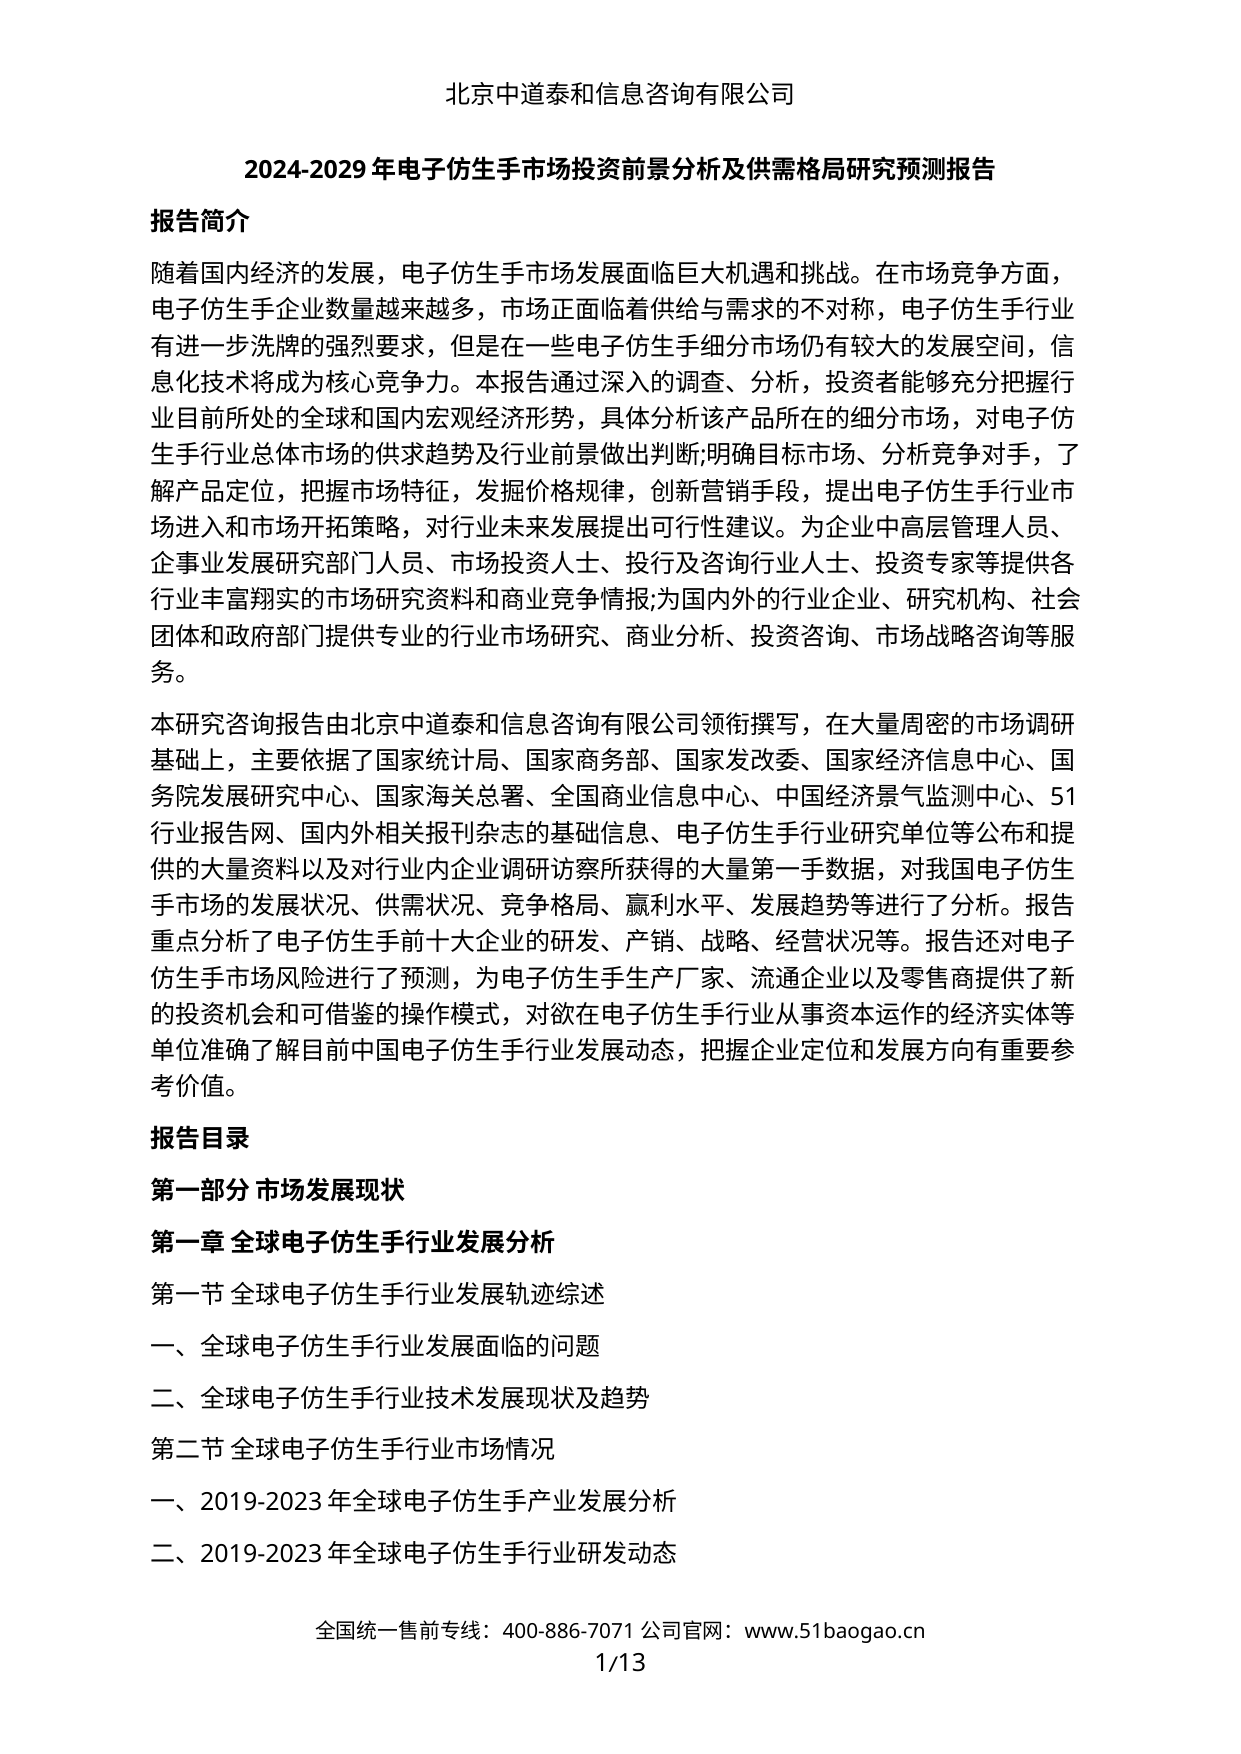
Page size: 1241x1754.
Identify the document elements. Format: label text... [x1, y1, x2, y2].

text 一、全球电子仿生手行业发展面临的问题 [150, 1326, 1090, 1362]
text 一、2019-2023年全球电子仿生手产业发展分析 [150, 1482, 1090, 1518]
text 2024-2029年电子仿生手市场投资前景分析及供需格局研究预测报告 [150, 150, 1090, 186]
text 二、2019-2023年全球电子仿生手行业研发动态 [150, 1534, 1090, 1570]
text 第一部分 市场发展现状 [150, 1171, 1090, 1207]
text 二、全球电子仿生手行业技术发展现状及趋势 [150, 1378, 1090, 1414]
text 第一章 全球电子仿生手行业发展分析 [150, 1222, 1090, 1259]
text 报告简介 [150, 202, 1090, 238]
text 本研究咨询报告由北京中道泰和信息咨询有限公司领衔撰写，在大量周密的市场调研基础上，主要依据了国家统计局、国家商务部、国家发改委、国家经济信息中心、国务院发展研究中心、国家海关总署、全国商业信息中心、中国经济景气监测中心、51行业报告网、国内外相关报刊杂志的基础信息、电子仿生手行业研究单位等公布和提供的大量资料以及对行业内企业调研访察所获得的大量第一手数据，对我国电子仿生手市场的发展状况、供需状况、竞争格局、赢利水平、发展趋势等进行了分析。报告重点分析了电子仿生手前十大企业的研发、产销、战略、经营状况等。报告还对电子仿生手市场风险进行了预测，为电子仿生手生产厂家、流通企业以及零售商提供了新的投资机会和可借鉴的操作模式，对欲在电子仿生手行业从事资本运作的经济实体等单位准确了解目前中国电子仿生手行业发展动态，把握企业定位和发展方向有重要参考价值。 [150, 704, 1090, 1103]
text 第二节 全球电子仿生手行业市场情况 [150, 1430, 1090, 1466]
text 第一节 全球电子仿生手行业发展轨迹综述 [150, 1274, 1090, 1311]
text 报告目录 [150, 1119, 1090, 1155]
text 随着国内经济的发展，电子仿生手市场发展面临巨大机遇和挑战。在市场竞争方面，电子仿生手企业数量越来越多，市场正面临着供给与需求的不对称，电子仿生手行业有进一步洗牌的强烈要求，但是在一些电子仿生手细分市场仍有较大的发展空间，信息化技术将成为核心竞争力。本报告通过深入的调查、分析，投资者能够充分把握行业目前所处的全球和国内宏观经济形势，具体分析该产品所在的细分市场，对电子仿生手行业总体市场的供求趋势及行业前景做出判断;明确目标市场、分析竞争对手，了解产品定位，把握市场特征，发掘价格规律，创新营销手段，提出电子仿生手行业市场进入和市场开拓策略，对行业未来发展提出可行性建议。为企业中高层管理人员、企事业发展研究部门人员、市场投资人士、投行及咨询行业人士、投资专家等提供各行业丰富翔实的市场研究资料和商业竞争情报;为国内外的行业企业、研究机构、社会团体和政府部门提供专业的行业市场研究、商业分析、投资咨询、市场战略咨询等服务。 [150, 254, 1090, 689]
